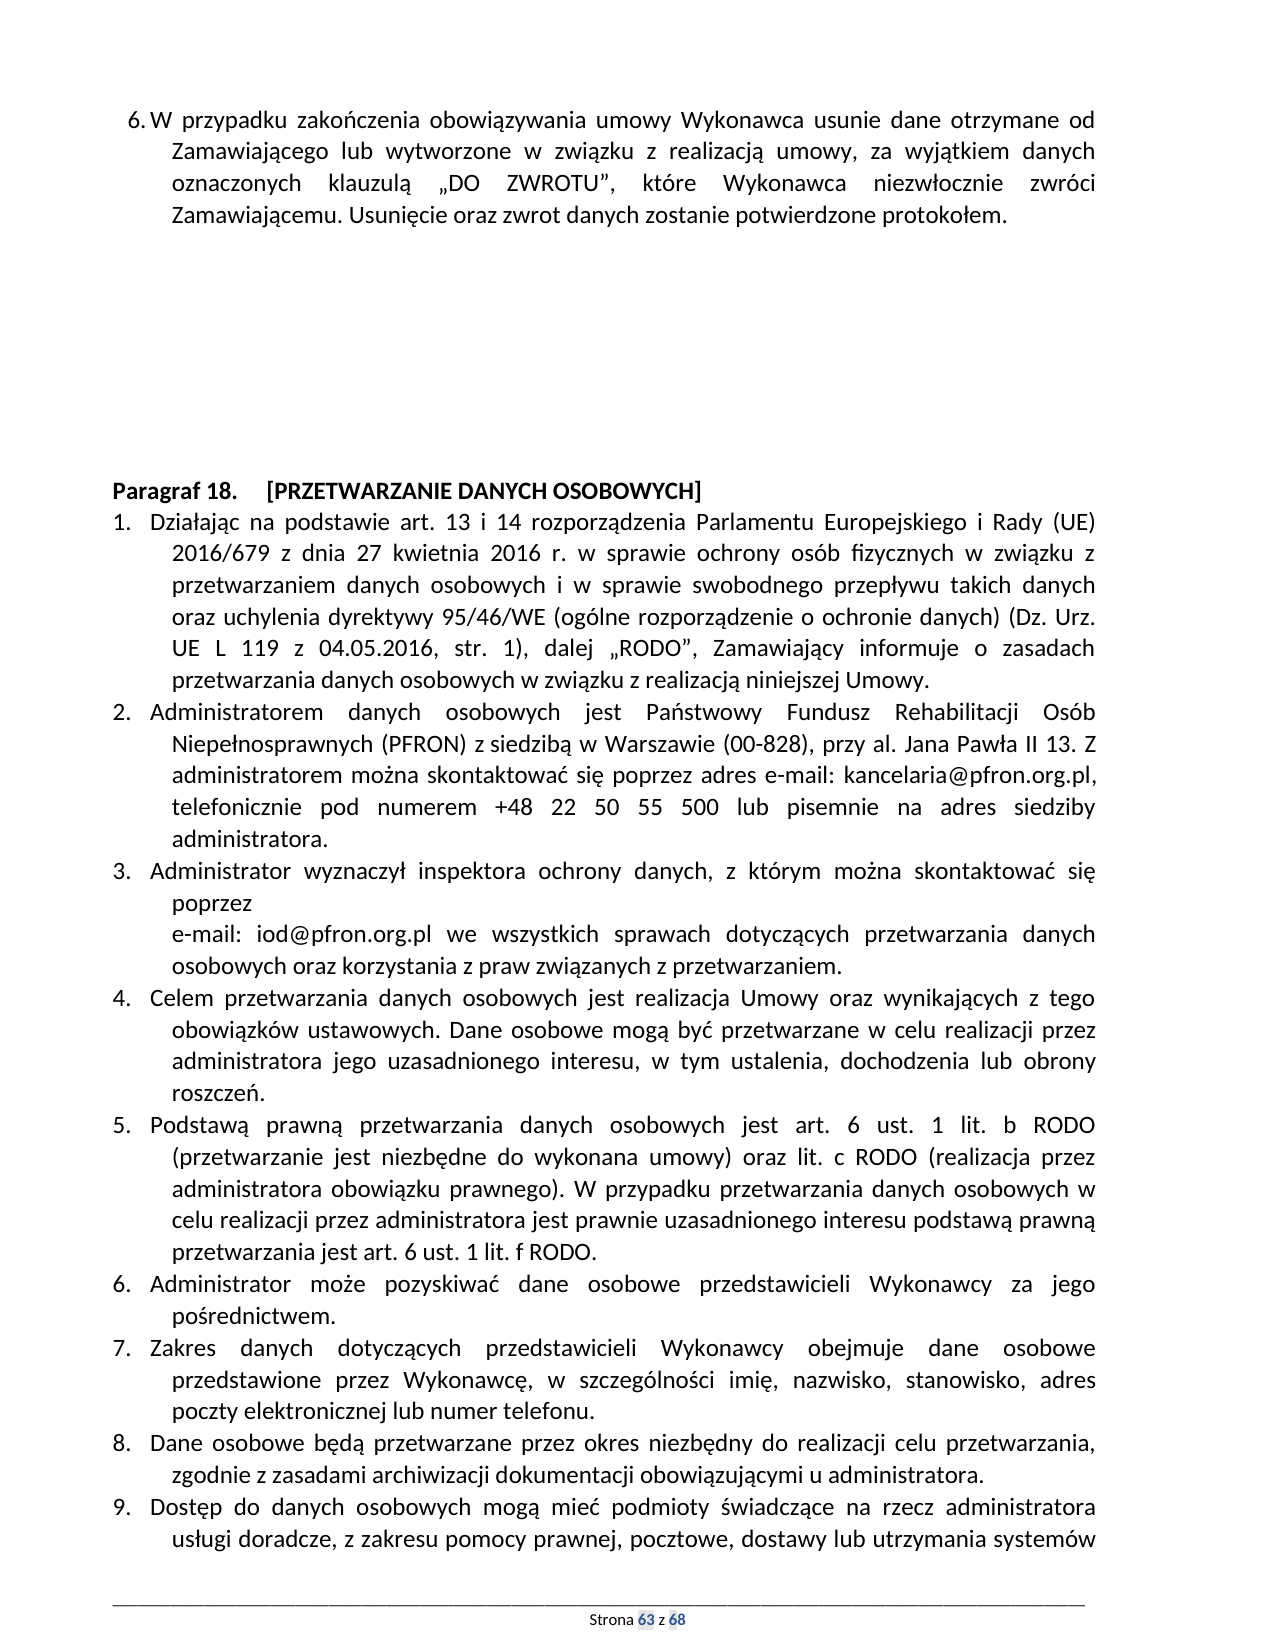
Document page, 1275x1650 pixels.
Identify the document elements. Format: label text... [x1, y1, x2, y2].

list Podstawą prawną przetwarzania danych osobowych jest art. 6 ust. 1 lit. b RODO (przetwarzanie jest niezbędne do wykonana umowy) oraz lit. c RODO (realizacja przez administratora obowiązku prawnego). W przypadku przetwarzania danych osobowych w celu realizacji przez administratora jest prawnie uzasadnionego interesu podstawą prawną przetwarzania jest art. 6 ust. 1 lit. f RODO. [112, 1109, 1097, 1267]
list Zakres danych dotyczących przedstawicieli Wykonawcy obejmuje dane osobowe przedstawione przez Wykonawcę, w szczególności imię, nazwisko, stanowisko, adres poczty elektronicznej lub numer telefonu. [112, 1332, 1097, 1426]
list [112, 1491, 1097, 1554]
list Dane osobowe będą przetwarzane przez okres niezbędny do realizacji celu przetwarzania, zgodnie z zasadami archiwizacji dokumentacji obowiązującymi u administratora. [112, 1428, 1097, 1490]
list Działając na podstawie art. 13 i 14 rozporządzenia Parlamentu Europejskiego i Rady (UE) 2016/679 z dnia 27 kwietnia 2016 r. w sprawie ochrony osób fizycznych w związku z przetwarzaniem danych osobowych i w sprawie swobodnego przepływu takich danych oraz uchylenia dyrektywy 95/46/WE (ogólne rozporządzenie o ochronie danych) (Dz. Urz. UE L 119 z 04.05.2016, str. 1), dalej „RODO”, Zamawiający informuje o zasadach przetwarzania danych osobowych w związku z realizacją niniejszej Umowy. [112, 506, 1097, 694]
list W przypadku zakończenia obowiązywania umowy Wykonawca usunie dane otrzymane od Zamawiającego lub wytworzone w związku z realizacją umowy, za wyjątkiem danych oznaczonych klauzulą „DO ZWROTU”, które Wykonawca niezwłocznie zwróci Zamawiającemu. Usunięcie oraz zwrot danych zostanie potwierdzone protokołem. [127, 104, 1097, 229]
text Paragraf 18. [PRZETWARZANIE DANYCH OSOBOWYCH] [112, 475, 1097, 506]
list Administrator może pozyskiwać dane osobowe przedstawicieli Wykonawcy za jego pośrednictwem. [112, 1268, 1097, 1330]
list Administrator wyznaczył inspektora ochrony danych, z którym można skontaktować się poprzez e-mail: iod@pfron.org.pl we wszystkich sprawach dotyczących przetwarzania danych osobowych oraz korzystania z praw związanych z przetwarzaniem. [112, 855, 1097, 981]
list Administratorem danych osobowych jest Państwowy Fundusz Rehabilitacji Osób Niepełnosprawnych (PFRON) z siedzibą w Warszawie (00-828), przy al. Jana Pawła II 13. Z administratorem można skontaktować się poprzez adres e-mail: kancelaria@pfron.org.pl, telefonicznie pod numerem +48 22 50 55 500 lub pisemnie na adres siedziby administratora. [112, 696, 1097, 853]
list Celem przetwarzania danych osobowych jest realizacja Umowy oraz wynikających z tego obowiązków ustawowych. Dane osobowe mogą być przetwarzane w celu realizacji przez administratora jego uzasadnionego interesu, w tym ustalenia, dochodzenia lub obrony roszczeń. [112, 982, 1097, 1108]
